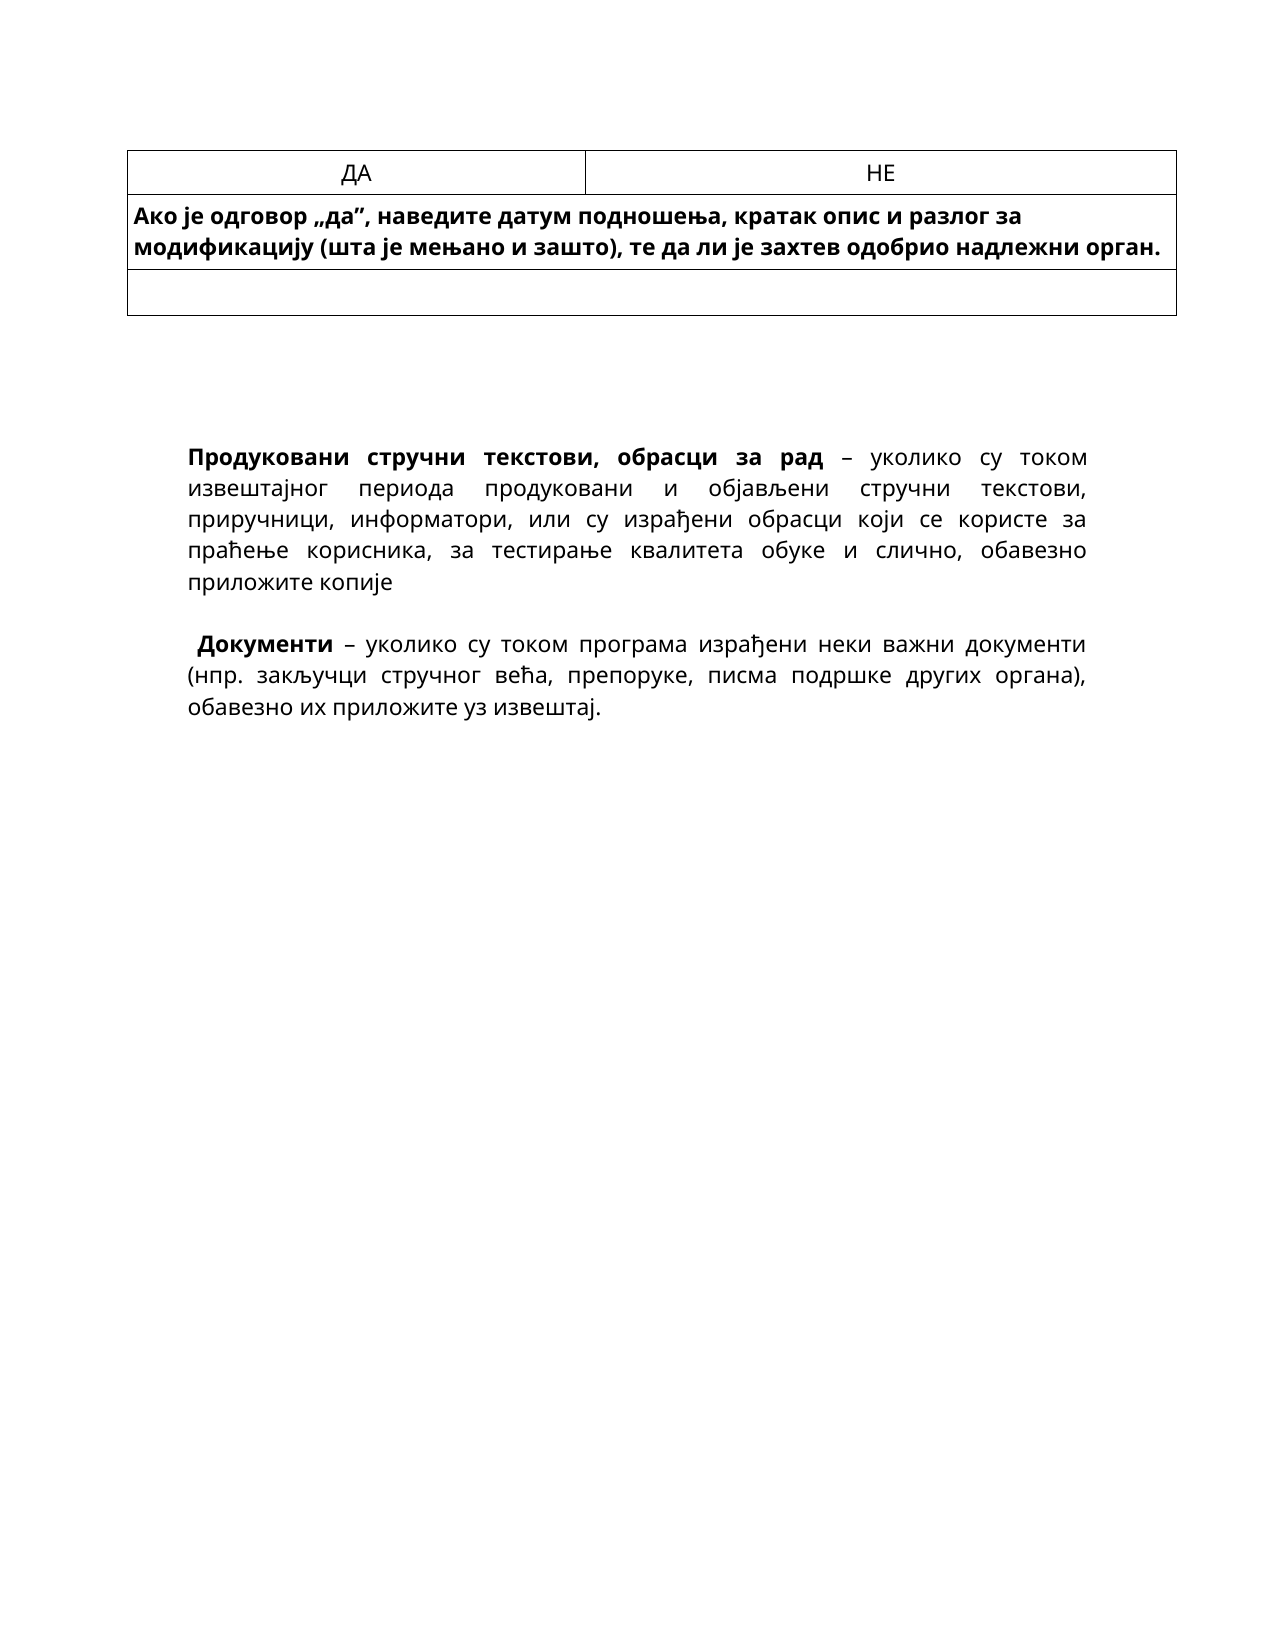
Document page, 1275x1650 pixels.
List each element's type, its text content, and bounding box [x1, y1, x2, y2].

table_cell НЕ [586, 151, 1176, 194]
text Документи – уколико су током програма израђени неки важни документи (нпр. закључци стручног већа, препоруке, писма подршке других органа), обавезно их приложите уз извештај. [187, 628, 1088, 722]
table_cell ДА [128, 151, 585, 194]
text Продуковани стручни текстови, обрасци за рад – уколико су током извештајног периода продуковани и објављени стручни текстови, приручници, информатори, или су израђени обрасци који се користе за праћење корисника, за тестирање квалитета обуке и слично, обавезно приложите копије [187, 441, 1088, 597]
table_cell [128, 270, 1176, 315]
table_cell Ако је одговор „да”, наведите датум подношења, кратак опис и разлог за модификацију (шта је мењано и зашто), те да ли је захтев одобрио надлежни орган. [128, 195, 1176, 268]
